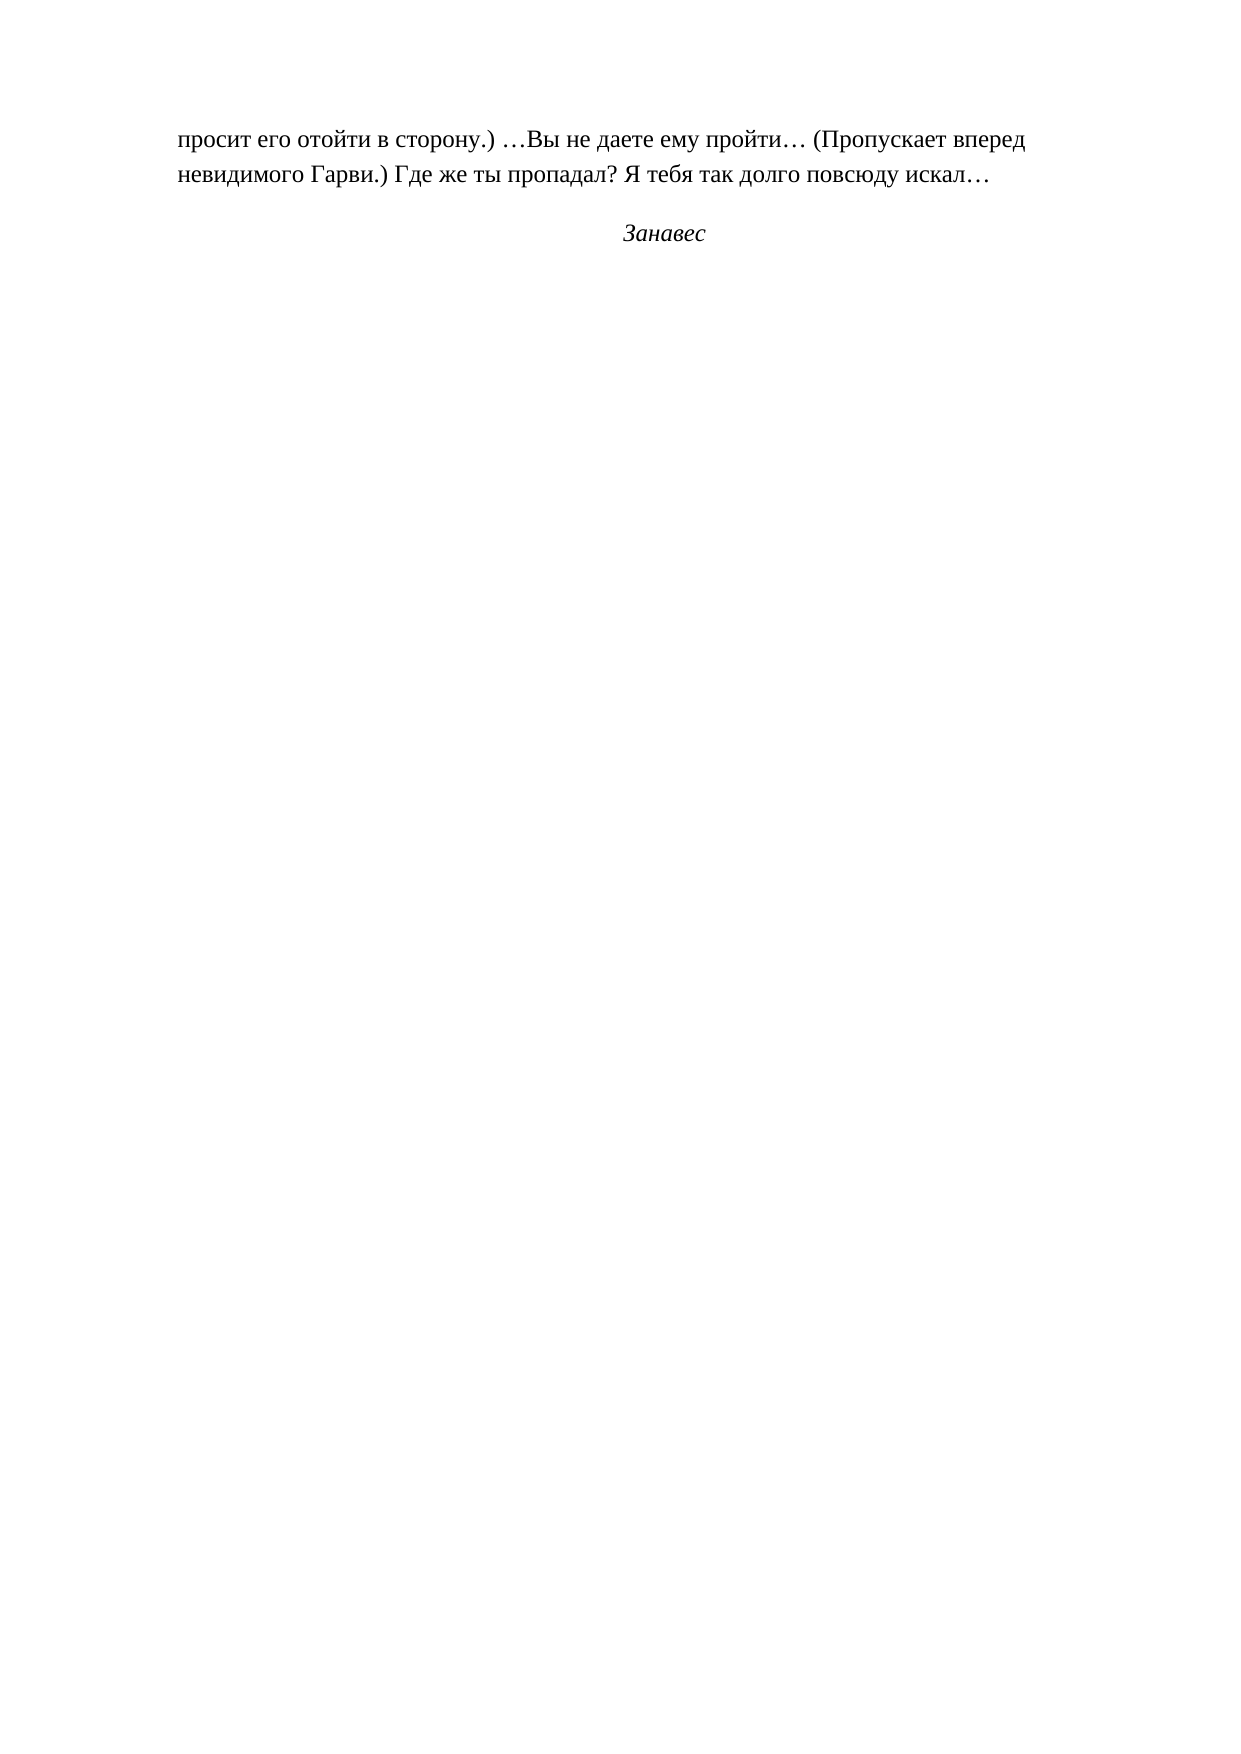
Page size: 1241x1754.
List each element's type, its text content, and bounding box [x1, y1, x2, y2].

text Занавес [177, 212, 1152, 247]
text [177, 118, 1152, 188]
